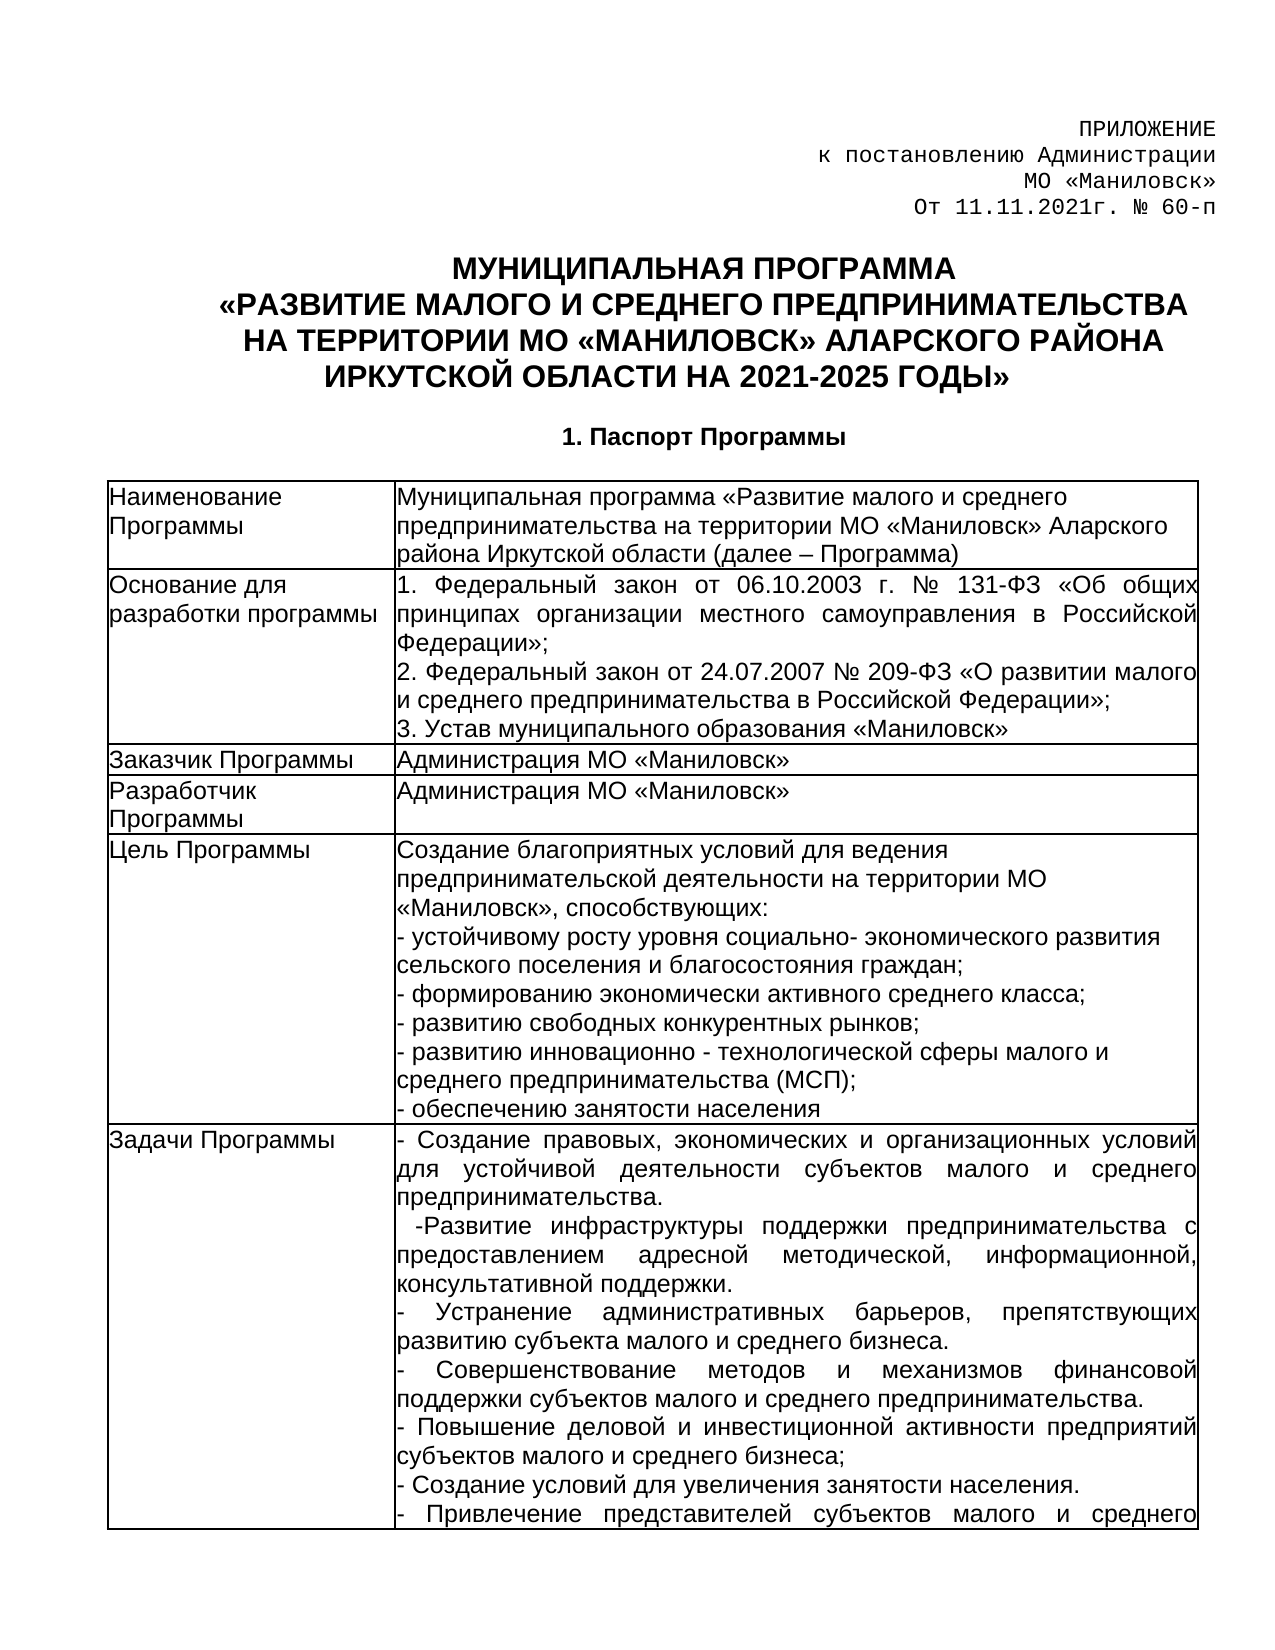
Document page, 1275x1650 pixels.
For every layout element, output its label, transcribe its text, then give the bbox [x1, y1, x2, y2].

text «РАЗВИТИЕ МАЛОГО И СРЕДНЕГО ПРЕДПРИНИМАТЕЛЬСТВА [118, 286, 1216, 322]
text МУНИЦИПАЛЬНАЯ ПРОГРАММА [118, 250, 1216, 286]
text 1. Паспорт Программы [118, 422, 1216, 451]
text к постановлению Администрации [118, 143, 1216, 169]
table_cell Заказчик Программы [109, 745, 394, 774]
text МО «Маниловск» [118, 169, 1216, 195]
table_cell 1. Федеральный закон от 06.10.2003 г. № 131-ФЗ «Об общих принципах организации местного самоуправления в Российской Федерации»; 2. Федеральный закон от 24.07.2007 № 209-ФЗ «О развитии малого и среднего предпринимательства в Российской Федерации»; 3. Устав муниципального образования «Маниловск» [396, 570, 1197, 743]
table_cell Основание для разработки программы [109, 570, 394, 743]
text ПРИЛОЖЕНИЕ [118, 117, 1216, 143]
table_cell Цель Программы [109, 835, 394, 1123]
table_cell Администрация МО «Маниловск» [396, 776, 1197, 833]
table_cell Разработчик Программы [109, 776, 394, 833]
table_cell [396, 1125, 1197, 1527]
text От 11.11.2021г. № 60-п [118, 195, 1216, 221]
table_cell Администрация МО «Маниловск» [396, 745, 1197, 774]
table_cell Задачи Программы [109, 1125, 394, 1527]
table_cell Создание благоприятных условий для ведения предпринимательской деятельности на территории МО «Маниловск», способствующих: - устойчивому росту уровня социально- экономического развития сельского поселения и благосостояния граждан; - формированию экономически активного среднего класса; - развитию свободных конкурентных рынков; - развитию инновационно - технологической сферы малого и среднего предпринимательства (МСП); - обеспечению занятости населения [396, 835, 1197, 1123]
table_header Наименование Программы [109, 482, 394, 568]
table_header Муниципальная программа «Развитие малого и среднего предпринимательства на территории МО «Маниловск» Аларского района Иркутской области (далее – Программа) [396, 482, 1197, 568]
text НА ТЕРРИТОРИИ МО «МАНИЛОВСК» АЛАРСКОГО РАЙОНА ИРКУТСКОЙ ОБЛАСТИ НА 2021-2025 ГОДЫ» [118, 322, 1216, 394]
